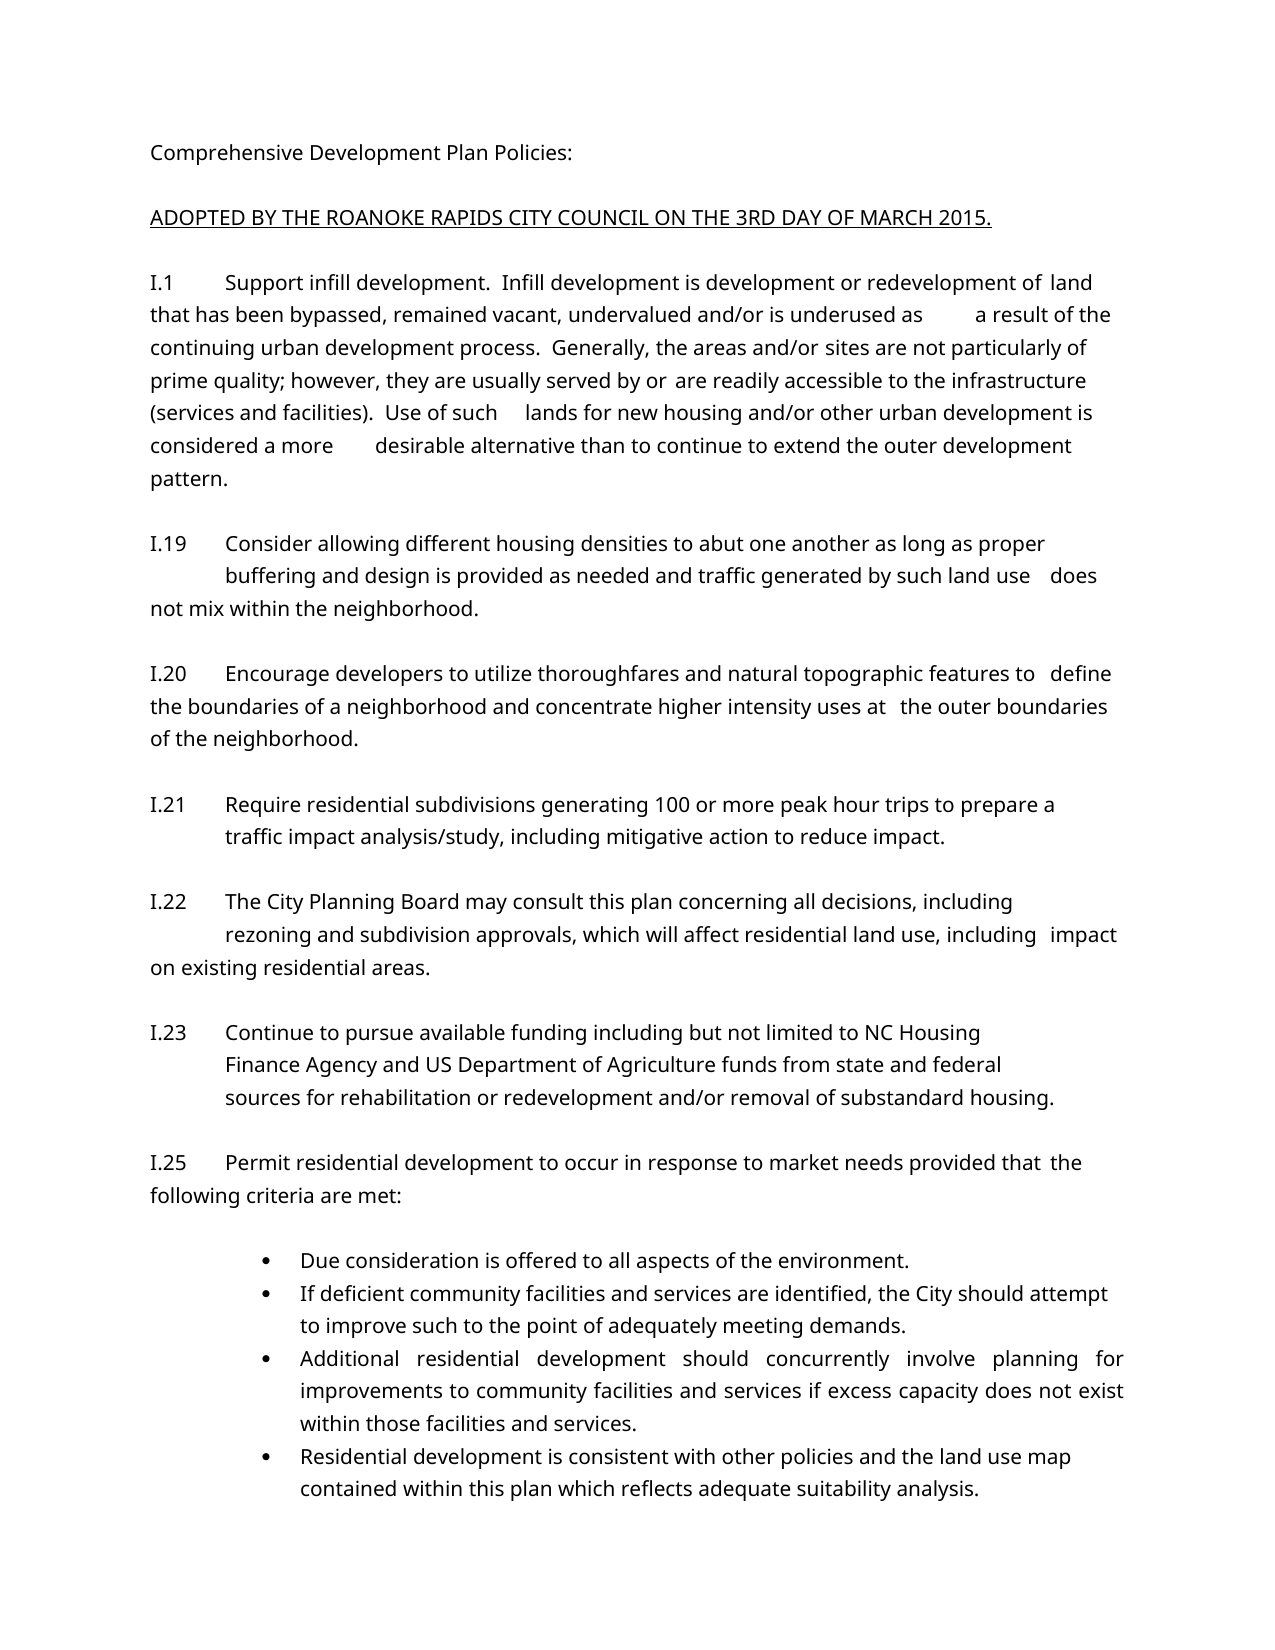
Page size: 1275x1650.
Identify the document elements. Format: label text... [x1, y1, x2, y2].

text I.20 Encourage developers to utilize thoroughfares and natural topographic features to define the boundaries of a neighborhood and concentrate higher intensity uses at the outer boundaries of the neighborhood. [150, 659, 1125, 753]
text I.23 Continue to pursue available funding including but not limited to NC Housing Finance Agency and US Department of Agriculture funds from state and federal sources for rehabilitation or redevelopment and/or removal of substandard housing. [150, 1018, 1125, 1112]
list Additional residential development should concurrently involve planning for improvements to community facilities and services if excess capacity does not exist within those facilities and services. [262, 1344, 1125, 1438]
list If deficient community facilities and services are identified, the City should attempt to improve such to the point of adequately meeting demands. [262, 1279, 1125, 1340]
text ADOPTED BY THE ROANOKE RAPIDS CITY COUNCIL ON THE 3RD DAY OF MARCH 2015. [150, 203, 1125, 231]
text I.19 Consider allowing different housing densities to abut one another as long as proper buffering and design is provided as needed and traffic generated by such land use does not mix within the neighborhood. [150, 529, 1125, 622]
text I.1 Support infill development. Infill development is development or redevelopment of land that has been bypassed, remained vacant, undervalued and/or is underused as a result of the continuing urban development process. Generally, the areas and/or sites are not particularly of prime quality; however, they are usually served by or are readily accessible to the infrastructure (services and facilities). Use of such lands for new housing and/or other urban development is considered a more desirable alternative than to continue to extend the outer development pattern. [150, 268, 1125, 492]
list Residential development is consistent with other policies and the land use map contained within this plan which reflects adequate suitability analysis. [262, 1442, 1125, 1503]
text Comprehensive Development Plan Policies: [150, 138, 1125, 166]
text I.25 Permit residential development to occur in response to market needs provided that the following criteria are met: [150, 1148, 1125, 1209]
text I.22 The City Planning Board may consult this plan concerning all decisions, including rezoning and subdivision approvals, which will affect residential land use, including impact on existing residential areas. [150, 887, 1125, 981]
text I.21 Require residential subdivisions generating 100 or more peak hour trips to prepare a traffic impact analysis/study, including mitigative action to reduce impact. [150, 790, 1125, 851]
list Due consideration is offered to all aspects of the environment. [262, 1246, 1125, 1274]
